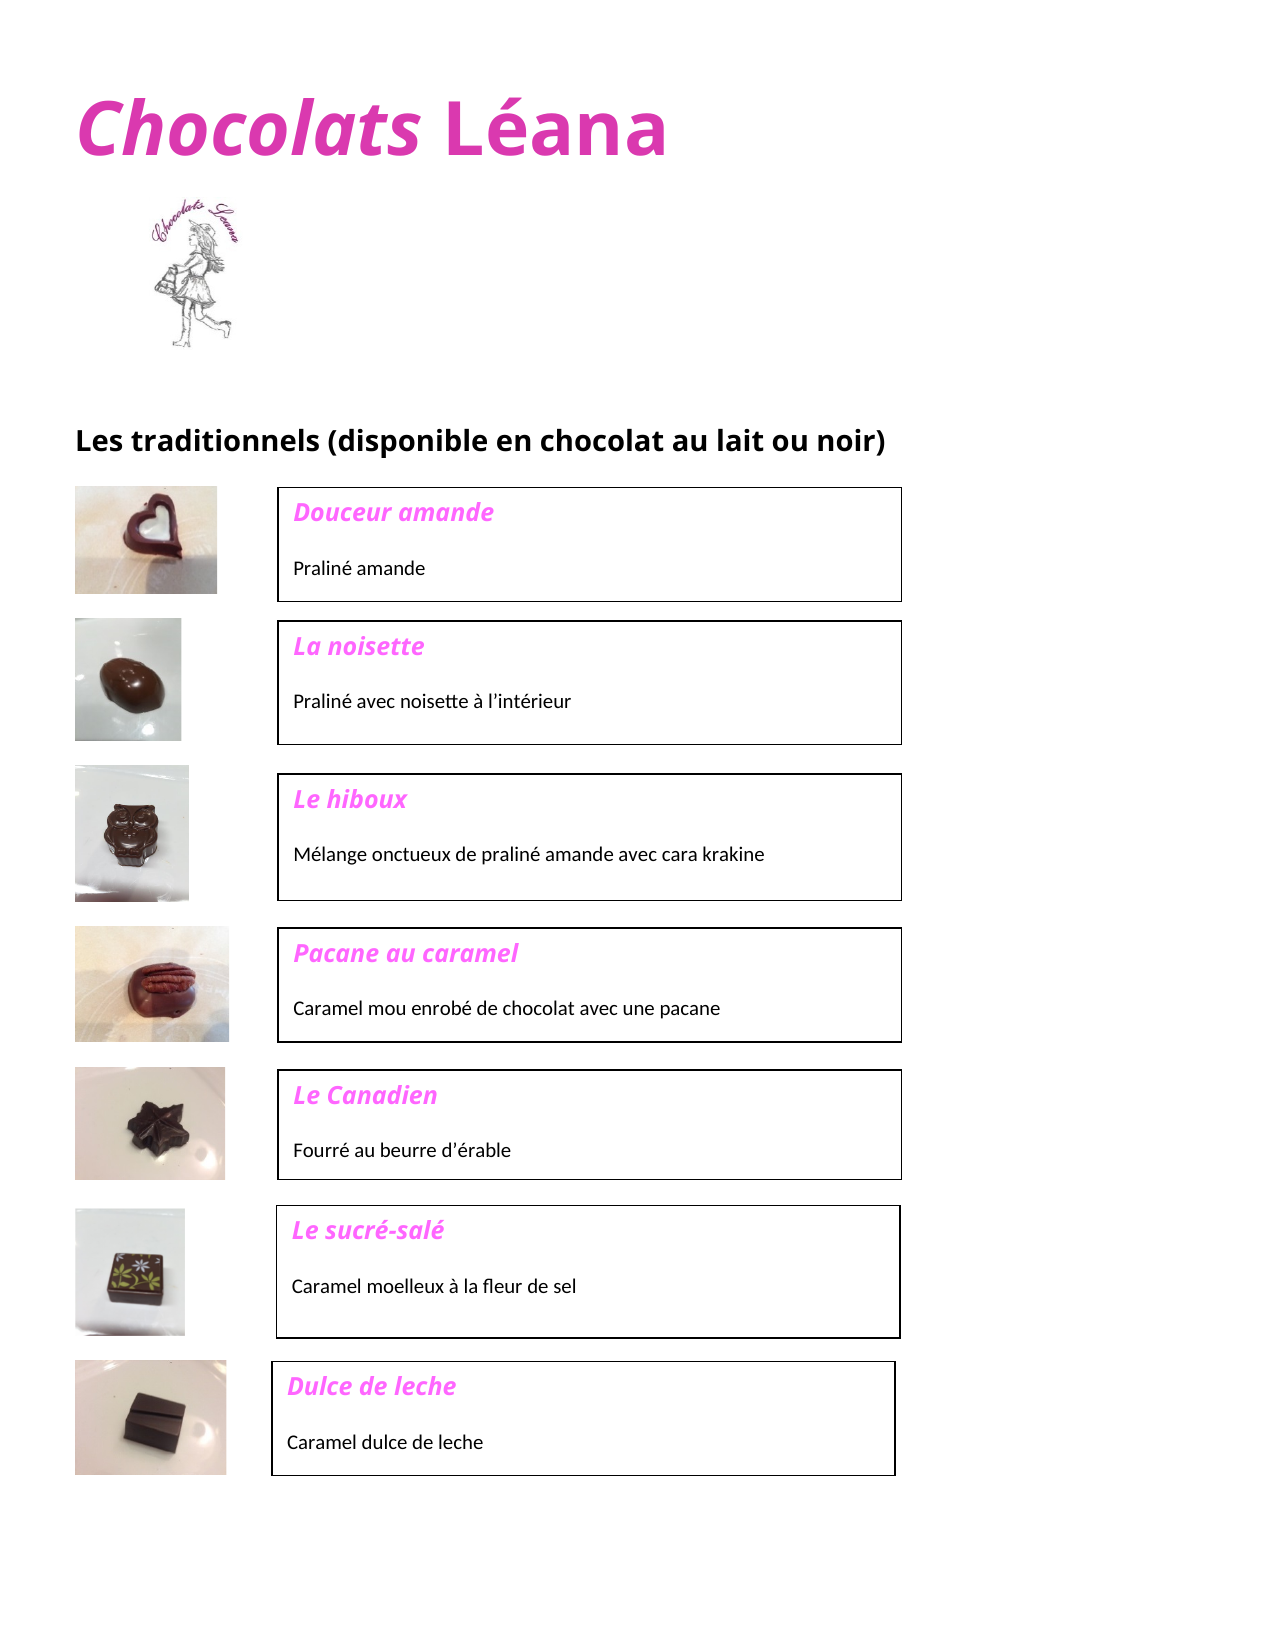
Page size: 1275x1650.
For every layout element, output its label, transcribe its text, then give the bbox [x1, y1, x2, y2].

picture [75, 486, 218, 594]
picture [75, 926, 230, 1042]
picture [75, 618, 182, 741]
picture [75, 1360, 227, 1475]
text Chocolats Léana [75, 75, 1200, 379]
picture [75, 765, 189, 902]
picture [75, 1067, 226, 1180]
text Les traditionnels (disponible en chocolat au lait ou noir) [75, 420, 1200, 460]
picture [148, 197, 243, 350]
picture [76, 1209, 185, 1335]
